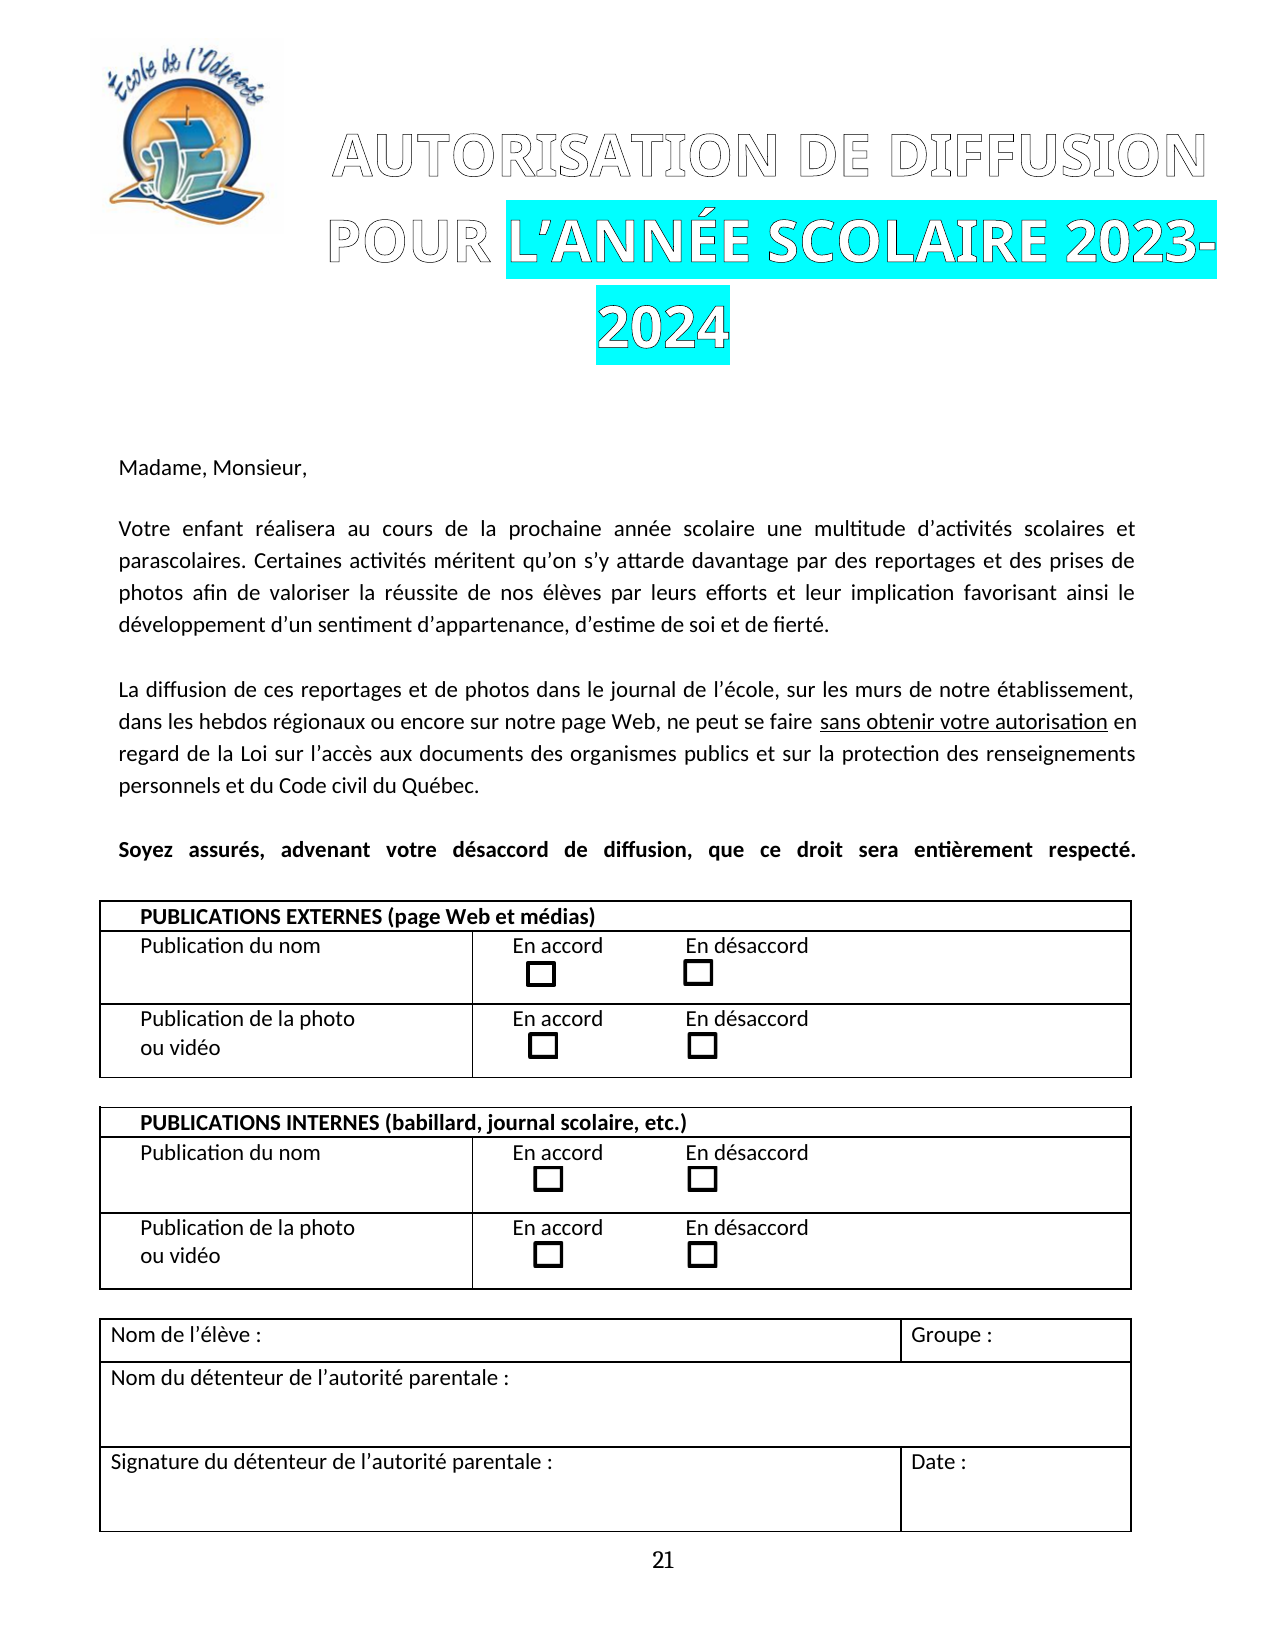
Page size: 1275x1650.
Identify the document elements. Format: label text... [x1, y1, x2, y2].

table_header Nom de l’élève : [101, 1320, 900, 1361]
table_cell Publication de la photo ou vidéo [101, 1214, 472, 1288]
table_cell Signature du détenteur de l’autorité parentale : [101, 1448, 900, 1531]
picture [88, 38, 285, 235]
table_cell En accord En désaccord [473, 1138, 1130, 1212]
table_cell Publication de la photo ou vidéo [101, 1005, 472, 1077]
table_cell Nom du détenteur de l’autorité parentale : [101, 1363, 1130, 1446]
text Madame, Monsieur, [89, 453, 1237, 482]
table_cell Publication du nom [101, 932, 472, 1003]
table_cell Publication du nom [101, 1138, 472, 1212]
table_cell En accord En désaccord [473, 932, 1130, 1003]
picture [533, 1166, 564, 1192]
picture [687, 1241, 718, 1268]
table_header PUBLICATIONS EXTERNES (page Web et médias) [101, 902, 1130, 930]
picture [687, 1166, 718, 1192]
table_cell En accord En désaccord [473, 1005, 1130, 1077]
subtitle AUTORISATION DE DIFFUSION POUR L’ANNÉE SCOLAIRE 2023-2024 [89, 114, 1237, 365]
text La diffusion de ces reportages et de photos dans le journal de l’école, sur les murs de notre établissement, dans les hebdos régionaux ou encore sur notre page Web, ne peut se faire sans obtenir votre autorisation en regard de la Loi sur l’accès aux documents des organismes publics et sur la protection des renseignements personnels et du Code civil du Québec. [118, 675, 1137, 799]
picture [683, 959, 714, 986]
picture [687, 1032, 718, 1059]
table_header Groupe : [902, 1320, 1130, 1361]
table_cell Date : [902, 1448, 1130, 1531]
text Votre enfant réalisera au cours de la prochaine année scolaire une multitude d’activités scolaires et parascolaires. Certaines activités méritent qu’on s’y attarde davantage par des reportages et des prises de photos afin de valoriser la réussite de nos élèves par leurs efforts et leur implication favorisant ainsi le développement d’un sentiment d’appartenance, d’estime de soi et de fierté. [118, 514, 1137, 638]
text Soyez assurés, advenant votre désaccord de diffusion, que ce droit sera entièrement respecté. [118, 836, 1137, 896]
table_header PUBLICATIONS INTERNES (babillard, journal scolaire, etc.) [101, 1108, 1130, 1136]
picture [528, 1032, 558, 1059]
table_cell En accord En désaccord [473, 1214, 1130, 1288]
picture [533, 1241, 564, 1268]
